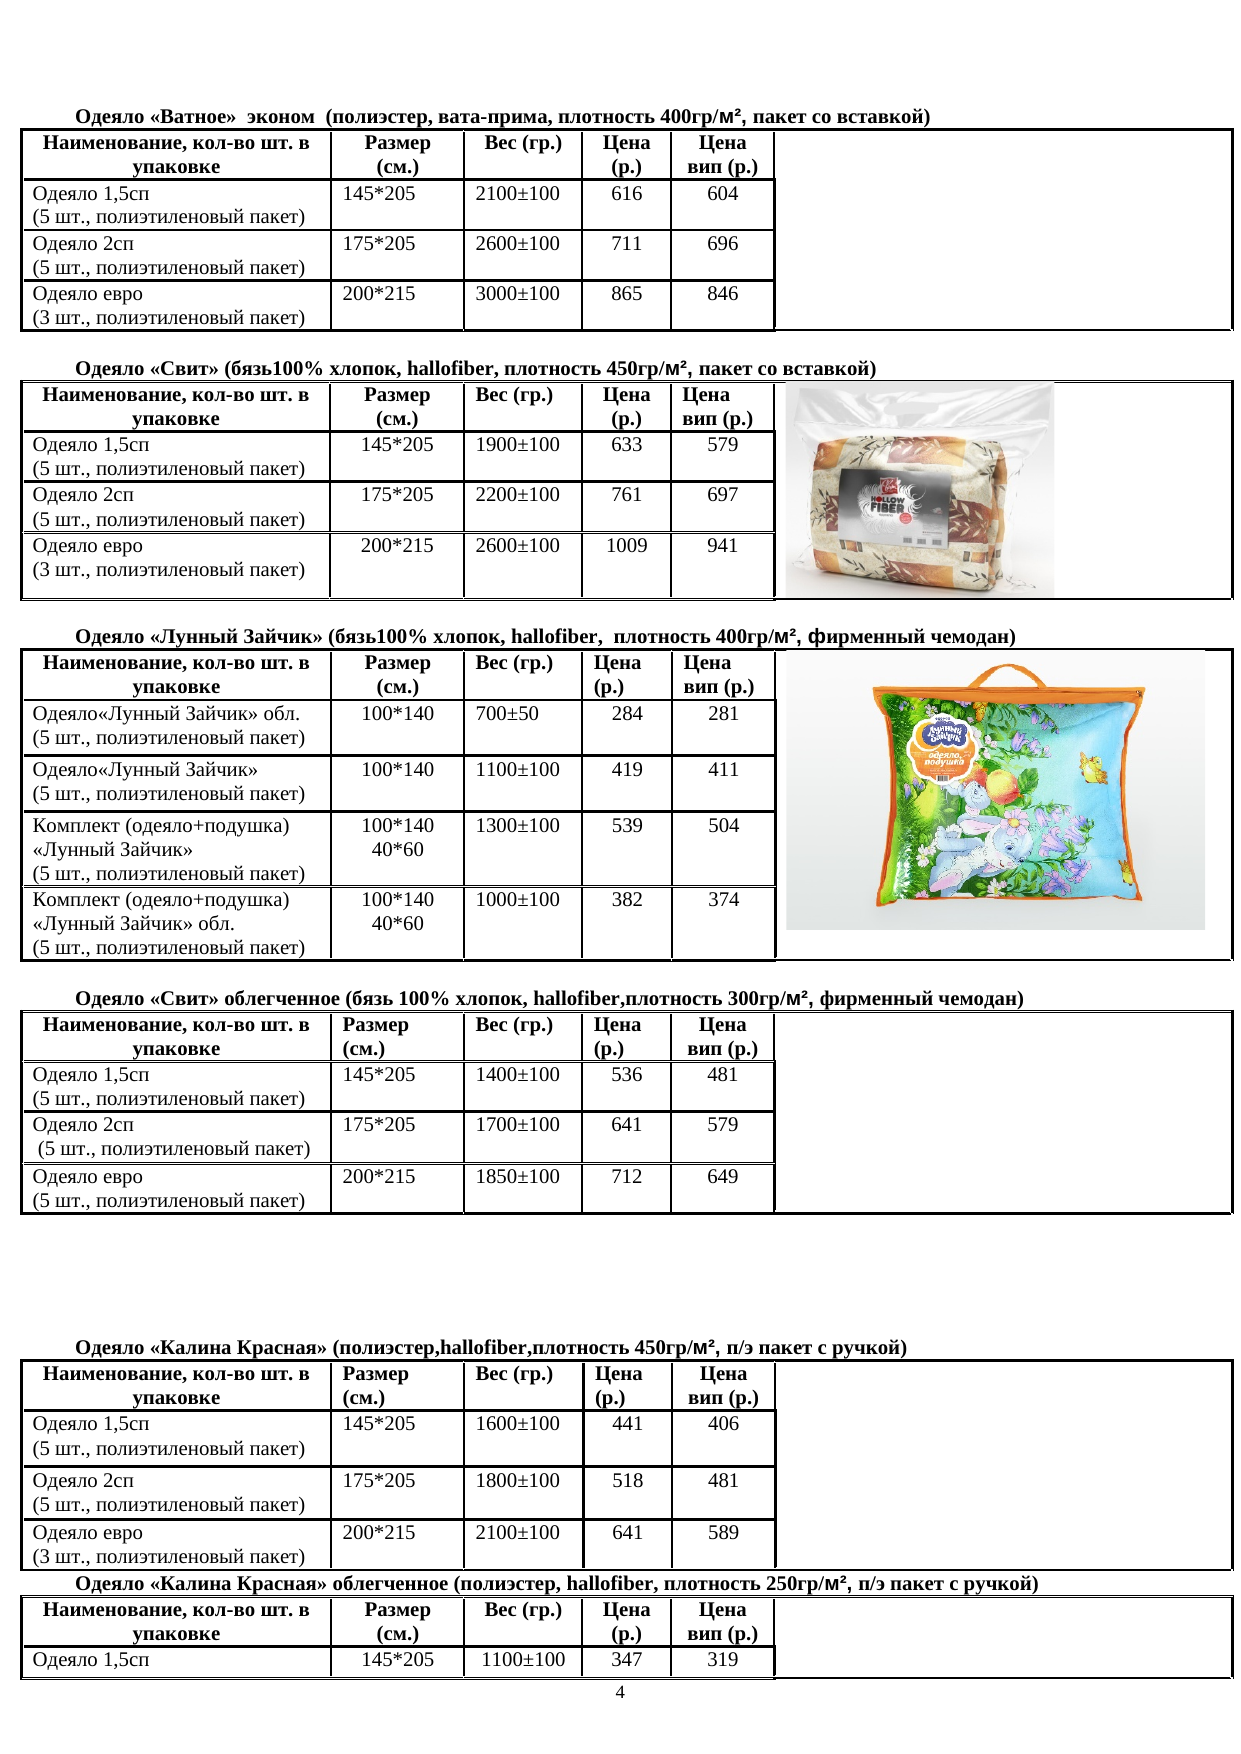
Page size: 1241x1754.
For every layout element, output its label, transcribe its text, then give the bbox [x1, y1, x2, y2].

table_cell 865 [583, 282, 670, 329]
table_cell 2100±100 [465, 1521, 582, 1568]
text Одеяло «Свит» (бязь100% хлопок, hallofiber, плотность 450гр/м², пакет со вставкой) [698, 355, 1165, 379]
table_cell Комплект (одеяло+подушка) «Лунный Зайчик» (5 шт., полиэтиленовый пакет) [23, 810, 330, 885]
table_cell 1000±100 [464, 888, 582, 959]
table_header Цена (р.) [583, 1013, 670, 1060]
table_cell 1300±100 [465, 813, 581, 885]
table_cell 200*215 [332, 1165, 463, 1212]
table_header Размер (см.) [332, 1598, 463, 1645]
table_cell 145*205 [332, 181, 463, 228]
table_cell 846 [672, 282, 773, 329]
text Одеяло «Свит» облегченное (бязь 100% хлопок, hallofiber,плотность 300гр/м², фирменный чемодан) [819, 985, 1165, 1009]
table_header Наименование, кол-во шт. в упаковке [23, 1598, 330, 1645]
table_cell 1900±100 [465, 433, 581, 480]
table_cell Одеяло евро (3 шт., полиэтиленовый пакет) [23, 531, 330, 598]
table_cell 2200±100 [465, 483, 581, 531]
table_header Вес (гр.) [464, 131, 582, 178]
table_cell 374 [672, 888, 775, 959]
table_cell 1100±100 [464, 1648, 582, 1677]
table_cell 641 [585, 1521, 671, 1568]
table_header Наименование, кол-во шт. в упаковке [23, 131, 331, 178]
table_header Вес (гр.) [465, 1598, 581, 1645]
table_cell 100*140 40*60 [332, 813, 463, 885]
table_cell 616 [583, 181, 670, 228]
table_cell 1800±100 [465, 1468, 582, 1518]
table_header Наименование, кол-во шт. в упаковке [23, 651, 331, 698]
table_cell 536 [583, 1063, 670, 1110]
table_cell 604 [672, 181, 773, 228]
table_cell 319 [671, 1648, 774, 1677]
table_header Цена вип (р.) [672, 383, 773, 430]
table_cell Одеяло евро (3 шт., полиэтиленовый пакет) [23, 279, 330, 329]
table_cell 589 [673, 1521, 774, 1568]
table_cell Одеяло 2сп (5 шт., полиэтиленовый пакет) [23, 1465, 330, 1518]
text Одеяло «Калина Красная» (полиэстер,hallofiber,плотность 450гр/м², п/э пакет с ручкой) [726, 1335, 1165, 1359]
table_cell 700±50 [465, 701, 581, 754]
table_cell 100*140 [332, 757, 463, 810]
table_header Вес (гр.) [465, 383, 581, 430]
table_header Размер (см.) [331, 131, 464, 178]
table_header [774, 1598, 1231, 1677]
table_cell 441 [585, 1412, 671, 1465]
table_cell Одеяло 1,5сп (5 шт., полиэтиленовый пакет) [23, 430, 329, 480]
table_cell 2100±100 [465, 181, 581, 228]
table_header Цена вип (р.) [672, 1598, 773, 1645]
text Одеяло «Лунный Зайчик» (бязь100% хлопок, hallofiber, плотность 400гр/м², фирменный чемодан) [75, 624, 774, 648]
table_cell 711 [583, 231, 670, 279]
table_cell Комплект (одеяло+подушка) «Лунный Зайчик» обл. (5 шт., полиэтиленовый пакет) [23, 885, 331, 959]
table_cell 649 [672, 1165, 773, 1212]
table_cell 175*205 [332, 1113, 463, 1162]
table_header Цена (р.) [585, 1362, 671, 1409]
table_cell 145*205 [332, 1412, 463, 1465]
table_cell 175*205 [332, 1468, 463, 1518]
table_cell 633 [583, 433, 670, 480]
table_cell 941 [671, 534, 774, 598]
table_header [1055, 383, 1231, 598]
text Одеяло «Калина Красная» (полиэстер,hallofiber,плотность 450гр/м², п/э пакет с ручкой) [75, 1335, 693, 1359]
picture [785, 381, 1055, 598]
table_cell 2600±100 [464, 534, 582, 598]
table_cell 200*215 [330, 534, 464, 598]
table_cell 411 [673, 757, 774, 810]
table_cell 1400±100 [465, 1063, 581, 1110]
table_cell 712 [583, 1165, 670, 1212]
table_cell 200*215 [332, 1521, 463, 1568]
table_header Размер (см.) [332, 1362, 463, 1409]
table_cell 200*215 [332, 282, 463, 329]
table_cell 145*205 [331, 1648, 464, 1677]
table_cell Одеяло 2сп (5 шт., полиэтиленовый пакет) [23, 1110, 330, 1162]
table_cell 579 [672, 433, 773, 480]
table_header Вес (гр.) [465, 1362, 582, 1409]
table_cell 1600±100 [465, 1412, 582, 1465]
table_header Цена (р.) [583, 383, 670, 430]
table_header Вес (гр.) [464, 651, 582, 698]
text Одеяло «Ватное» эконом (полиэстер, вата-прима, плотность 400гр/м², пакет со вставкой) [75, 104, 719, 128]
table_cell 2600±100 [465, 231, 581, 279]
table_header Наименование, кол-во шт. в упаковке [23, 383, 329, 430]
table_header Цена вип (р.) [673, 1362, 774, 1409]
table_cell Одеяло«Лунный Зайчик» обл. (5 шт., полиэтиленовый пакет) [23, 699, 330, 754]
table_header [776, 1362, 1231, 1568]
table_cell Одеяло 1,5сп (5 шт., полиэтиленовый пакет) [23, 1409, 330, 1465]
table_header Наименование, кол-во шт. в упаковке [23, 1362, 330, 1409]
table_cell 1850±100 [465, 1165, 581, 1212]
table_cell 3000±100 [465, 282, 581, 329]
table_cell 175*205 [331, 483, 463, 531]
table_cell Одеяло 1,5сп (5 шт., полиэтиленовый пакет) [23, 1060, 330, 1110]
table_header Цена (р.) [582, 651, 672, 698]
table_header Цена вип (р.) [672, 651, 775, 698]
table_header Наименование, кол-во шт. в упаковке [23, 1013, 330, 1060]
table_cell 641 [583, 1113, 670, 1162]
table_cell 761 [583, 483, 670, 531]
text Одеяло «Свит» (бязь100% хлопок, hallofiber, плотность 450гр/м², пакет со вставкой) [75, 355, 665, 379]
table_cell 145*205 [332, 1063, 463, 1110]
table_header [774, 383, 785, 598]
table_cell 1100±100 [465, 757, 581, 810]
table_header Размер (см.) [331, 651, 464, 698]
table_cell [23, 229, 330, 279]
table_cell Одеяло«Лунный Зайчик» (5 шт., полиэтиленовый пакет) [23, 754, 330, 810]
table_cell Одеяло евро (3 шт., полиэтиленовый пакет) [23, 1518, 330, 1568]
table_header Цена (р.) [582, 131, 671, 178]
table_cell 518 [585, 1468, 671, 1518]
table_cell Одеяло евро (5 шт., полиэтиленовый пакет) [23, 1162, 330, 1212]
table_cell 579 [672, 1113, 773, 1162]
table_cell 281 [673, 701, 774, 754]
table_cell 145*205 [331, 433, 463, 480]
table_header [774, 131, 1231, 329]
table_cell 419 [583, 757, 671, 810]
table_header [775, 1013, 1231, 1212]
table_cell 347 [582, 1648, 671, 1677]
table_header Размер (см.) [331, 383, 463, 430]
table_header Размер (см.) [332, 1013, 463, 1060]
text Одеяло «Свит» облегченное (бязь 100% хлопок, hallofiber,плотность 300гр/м², фирменный чемодан) [75, 985, 786, 1009]
table_cell 406 [673, 1412, 774, 1465]
text Одеяло «Калина Красная» облегченное (полиэстер, hallofiber, плотность 250гр/м², п/э пакет с ручкой) [75, 1571, 1165, 1595]
picture [786, 650, 1206, 930]
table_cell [23, 178, 330, 228]
table_cell Одеяло 2сп (5 шт., полиэтиленовый пакет) [23, 480, 329, 531]
table_header Цена вип (р.) [671, 131, 774, 178]
table_header Цена вип (р.) [672, 1013, 773, 1060]
table_cell 696 [672, 231, 773, 279]
table_cell 697 [672, 483, 773, 531]
table_cell 539 [583, 813, 671, 885]
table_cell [23, 1645, 331, 1677]
table_cell 504 [673, 813, 774, 885]
table_header Вес (гр.) [465, 1013, 581, 1060]
text Одеяло «Лунный Зайчик» (бязь100% хлопок, hallofiber, плотность 400гр/м², фирменный чемодан) [826, 624, 1165, 648]
table_cell 100*140 40*60 [331, 888, 464, 959]
table_cell 382 [582, 888, 672, 959]
table_cell 284 [583, 701, 671, 754]
table_cell 1009 [582, 534, 671, 598]
table_cell 100*140 [332, 701, 463, 754]
text Одеяло «Ватное» эконом (полиэстер, вата-прима, плотность 400гр/м², пакет со вставкой) [753, 104, 1165, 128]
table_cell 481 [673, 1468, 774, 1518]
table_cell 481 [672, 1063, 773, 1110]
table_header [775, 651, 1231, 959]
table_header Цена (р.) [583, 1598, 670, 1645]
table_cell 175*205 [332, 231, 463, 279]
table_cell 1700±100 [465, 1113, 581, 1162]
